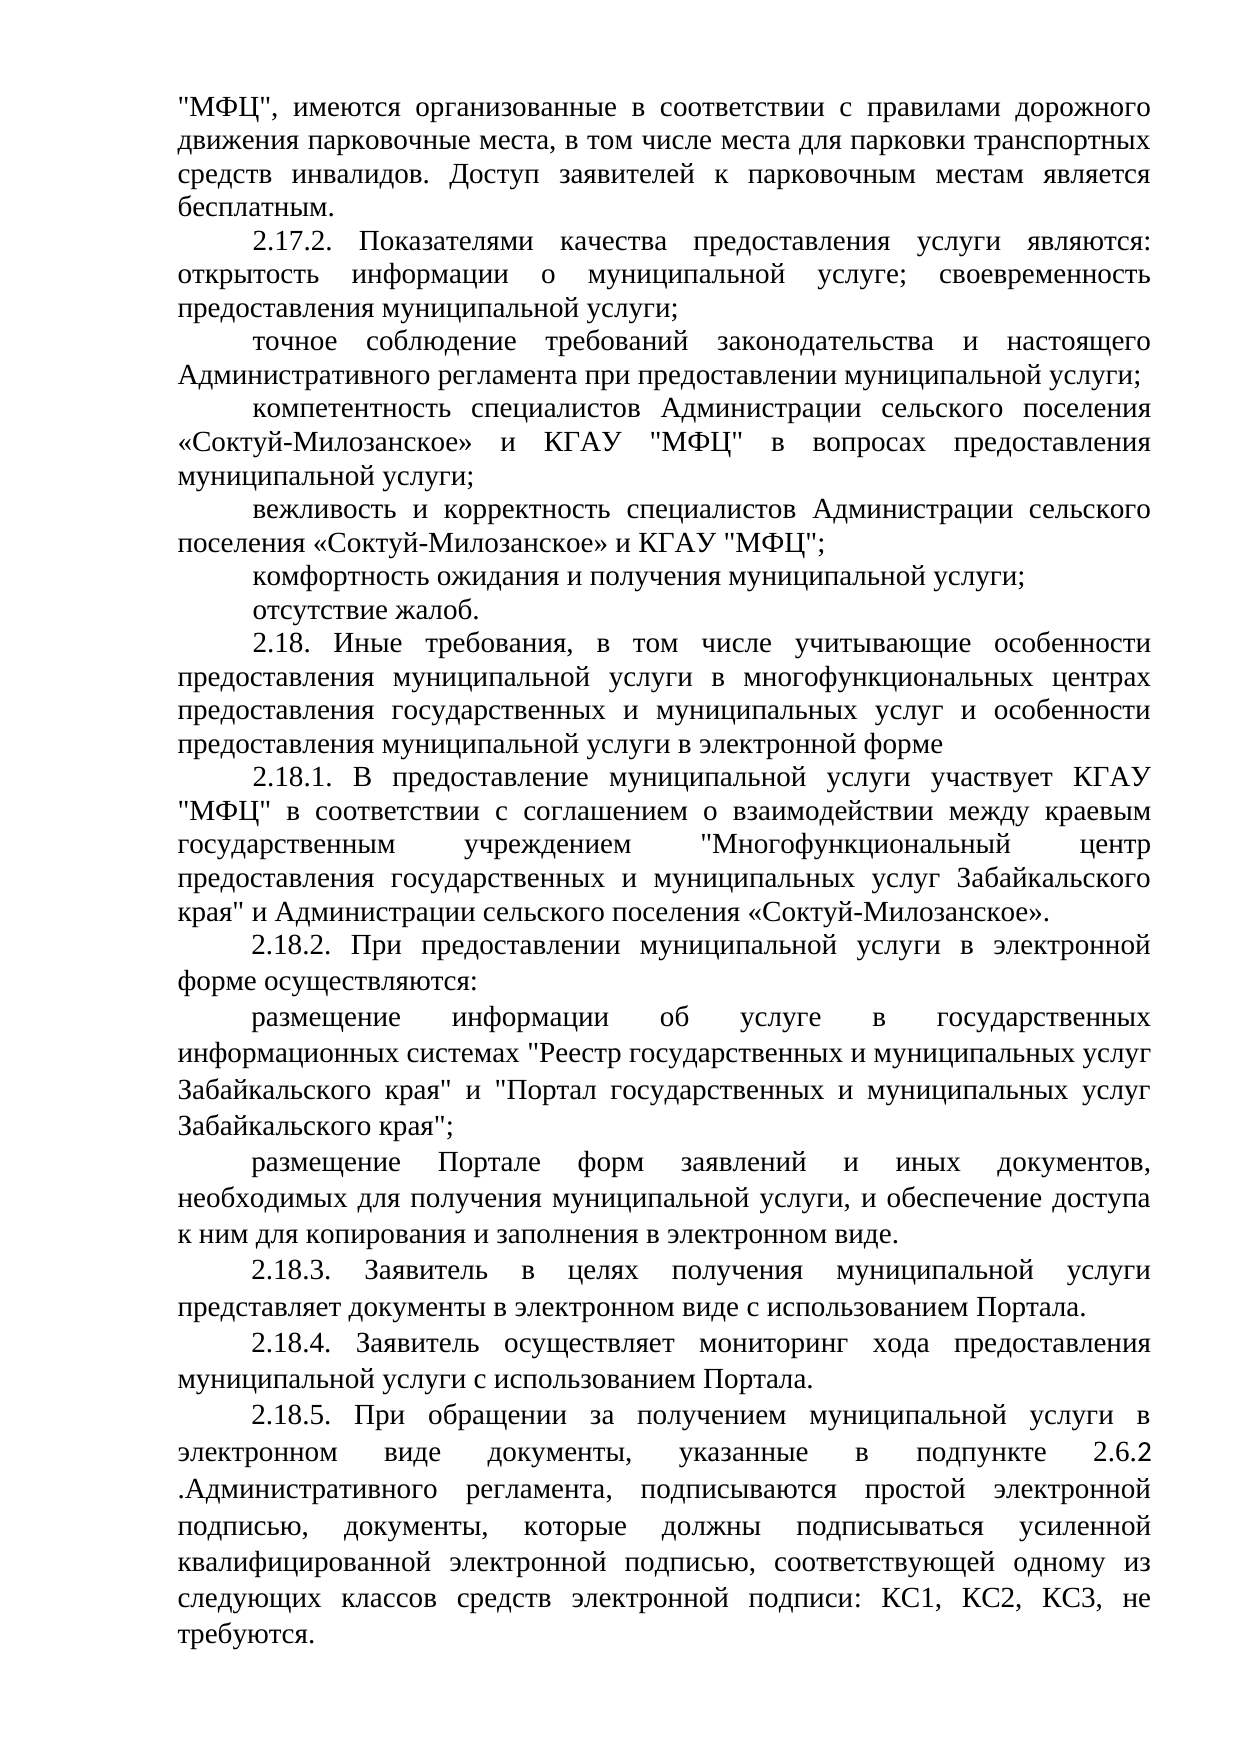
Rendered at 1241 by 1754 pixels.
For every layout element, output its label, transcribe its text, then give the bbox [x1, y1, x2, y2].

text 2.18.5. При обращении за получением муниципальной услуги в электронном виде документы, указанные в подпункте 2.6.2 .Административного регламента, подписываются простой электронной подписью, документы, которые должны подписываться усиленной квалифицированной электронной подписью, соответствующей одному из следующих классов средств электронной подписи: КС1, КС2, КС3, не требуются. [177, 1397, 1152, 1650]
text 2.18.1. В предоставление муниципальной услуги участвует КГАУ "МФЦ" в соответствии с соглашением о взаимодействии между краевым государственным учреждением "Многофункциональный центр предоставления государственных и муниципальных услуг Забайкальского края" и Администрации сельского поселения «Соктуй-Милозанское». [177, 759, 1152, 927]
text 2.17.2. Показателями качества предоставления услуги являются: открытость информации о муниципальной услуге; своевременность предоставления муниципальной услуги; [177, 223, 1152, 323]
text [177, 89, 1152, 223]
text комфортность ожидания и получения муниципальной услуги; [177, 558, 1152, 592]
text отсутствие жалоб. [177, 592, 1152, 625]
text вежливость и корректность специалистов Администрации сельского поселения «Соктуй-Милозанское» и КГАУ "МФЦ"; [177, 491, 1152, 558]
text 2.18. Иные требования, в том числе учитывающие особенности предоставления муниципальной услуги в многофункциональных центрах предоставления государственных и муниципальных услуг и особенности предоставления муниципальной услуги в электронной форме [177, 625, 1152, 759]
text компетентность специалистов Администрации сельского поселения «Соктуй-Милозанское» и КГАУ "МФЦ" в вопросах предоставления муниципальной услуги; [177, 391, 1152, 491]
text точное соблюдение требований законодательства и настоящего Административного регламента при предоставлении муниципальной услуги; [177, 323, 1152, 391]
text размещение Портале форм заявлений и иных документов, необходимых для получения муниципальной услуги, и обеспечение доступа к ним для копирования и заполнения в электронном виде. [177, 1144, 1152, 1250]
text 2.18.3. Заявитель в целях получения муниципальной услуги представляет документы в электронном виде с использованием Портала. [177, 1252, 1152, 1322]
text 2.18.2. При предоставлении муниципальной услуги в электронной форме осуществляются: [177, 927, 1152, 997]
text размещение информации об услуге в государственных информационных системах "Реестр государственных и муниципальных услуг Забайкальского края" и "Портал государственных и муниципальных услуг Забайкальского края"; [177, 999, 1152, 1141]
text 2.18.4. Заявитель осуществляет мониторинг хода предоставления муниципальной услуги с использованием Портала. [177, 1325, 1152, 1394]
